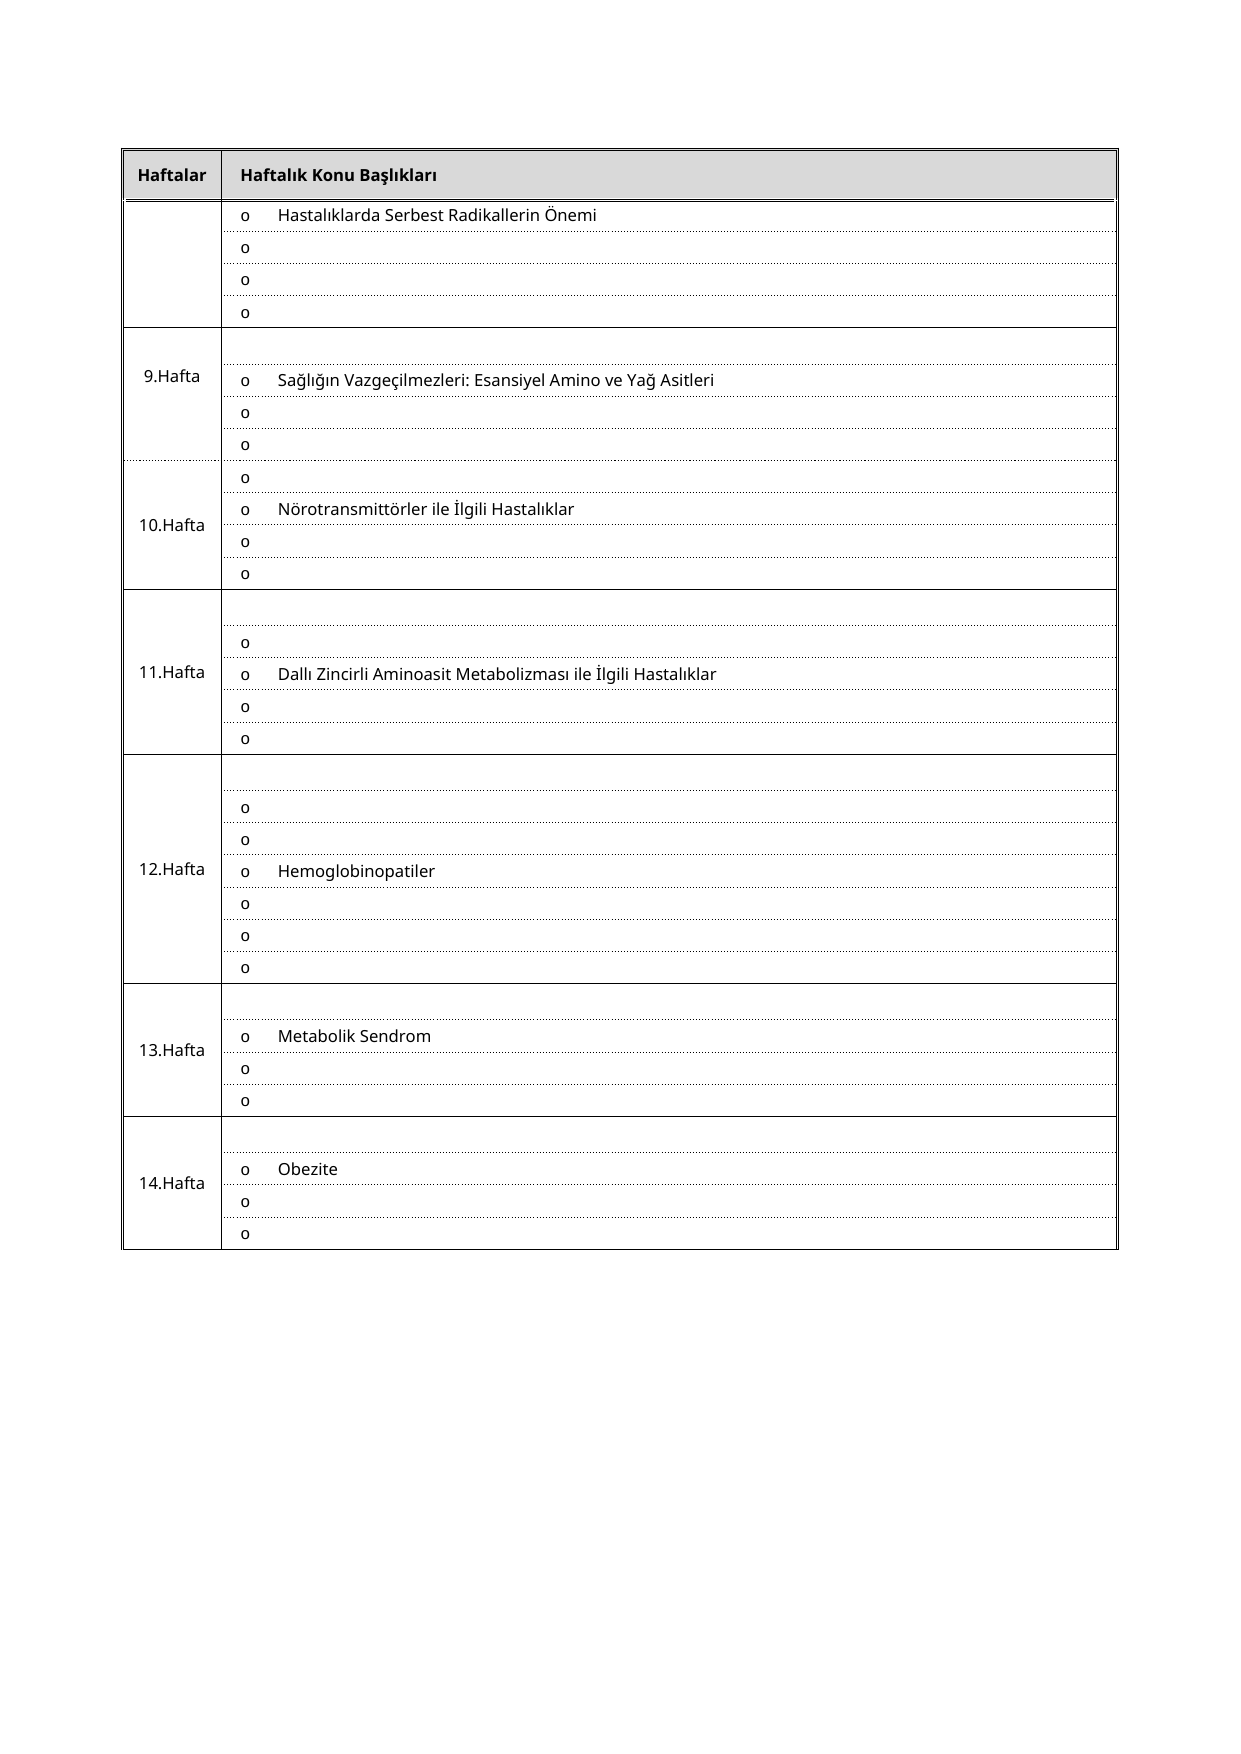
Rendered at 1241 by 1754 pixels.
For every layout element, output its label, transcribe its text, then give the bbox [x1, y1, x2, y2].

table_cell [222, 428, 1116, 460]
table_cell [222, 722, 1116, 754]
table_cell [222, 231, 1116, 263]
table_cell 12.Hafta [124, 755, 221, 983]
table_cell [222, 1217, 1116, 1249]
table_cell [222, 263, 1116, 295]
table_header Haftalar [124, 151, 221, 198]
table_cell Obezite [222, 1152, 1116, 1184]
table_cell Dallı Zincirli Aminoasit Metabolizması ile İlgili Hastalıklar [222, 657, 1116, 689]
table_cell [222, 1184, 1116, 1217]
table_cell 13.Hafta [124, 984, 221, 1116]
table_header Haftalık Konu Başlıkları [222, 151, 1116, 198]
table_cell 11.Hafta [124, 590, 221, 754]
table_cell [222, 625, 1116, 657]
table_cell 10.Hafta [124, 460, 221, 589]
table_cell Metabolik Sendrom [222, 1019, 1116, 1052]
table_cell [222, 689, 1116, 722]
table_cell [222, 919, 1116, 951]
table_cell Sağlığın Vazgeçilmezleri: Esansiyel Amino ve Yağ Asitleri [222, 364, 1116, 396]
table_cell [222, 984, 1116, 1019]
table_cell [222, 1052, 1116, 1084]
table_cell [222, 557, 1116, 589]
table_cell 9.Hafta [124, 328, 221, 460]
table_cell [222, 1117, 1116, 1152]
table_cell [222, 951, 1116, 983]
table_cell [222, 460, 1116, 492]
table_cell [222, 1084, 1116, 1116]
table_cell [222, 524, 1116, 557]
table_cell Nörotransmittörler ile İlgili Hastalıklar [222, 492, 1116, 524]
table_cell [222, 590, 1116, 625]
table_cell 14.Hafta [124, 1117, 221, 1249]
table_cell [222, 755, 1116, 790]
table_cell [222, 822, 1116, 854]
table_cell Hastalıklarda Serbest Radikallerin Önemi [222, 199, 1116, 231]
table_cell [222, 887, 1116, 919]
table_cell [222, 328, 1116, 363]
table_cell [222, 790, 1116, 822]
table_cell Hemoglobinopatiler [222, 854, 1116, 887]
table_cell [222, 396, 1116, 428]
table_cell [222, 295, 1116, 327]
